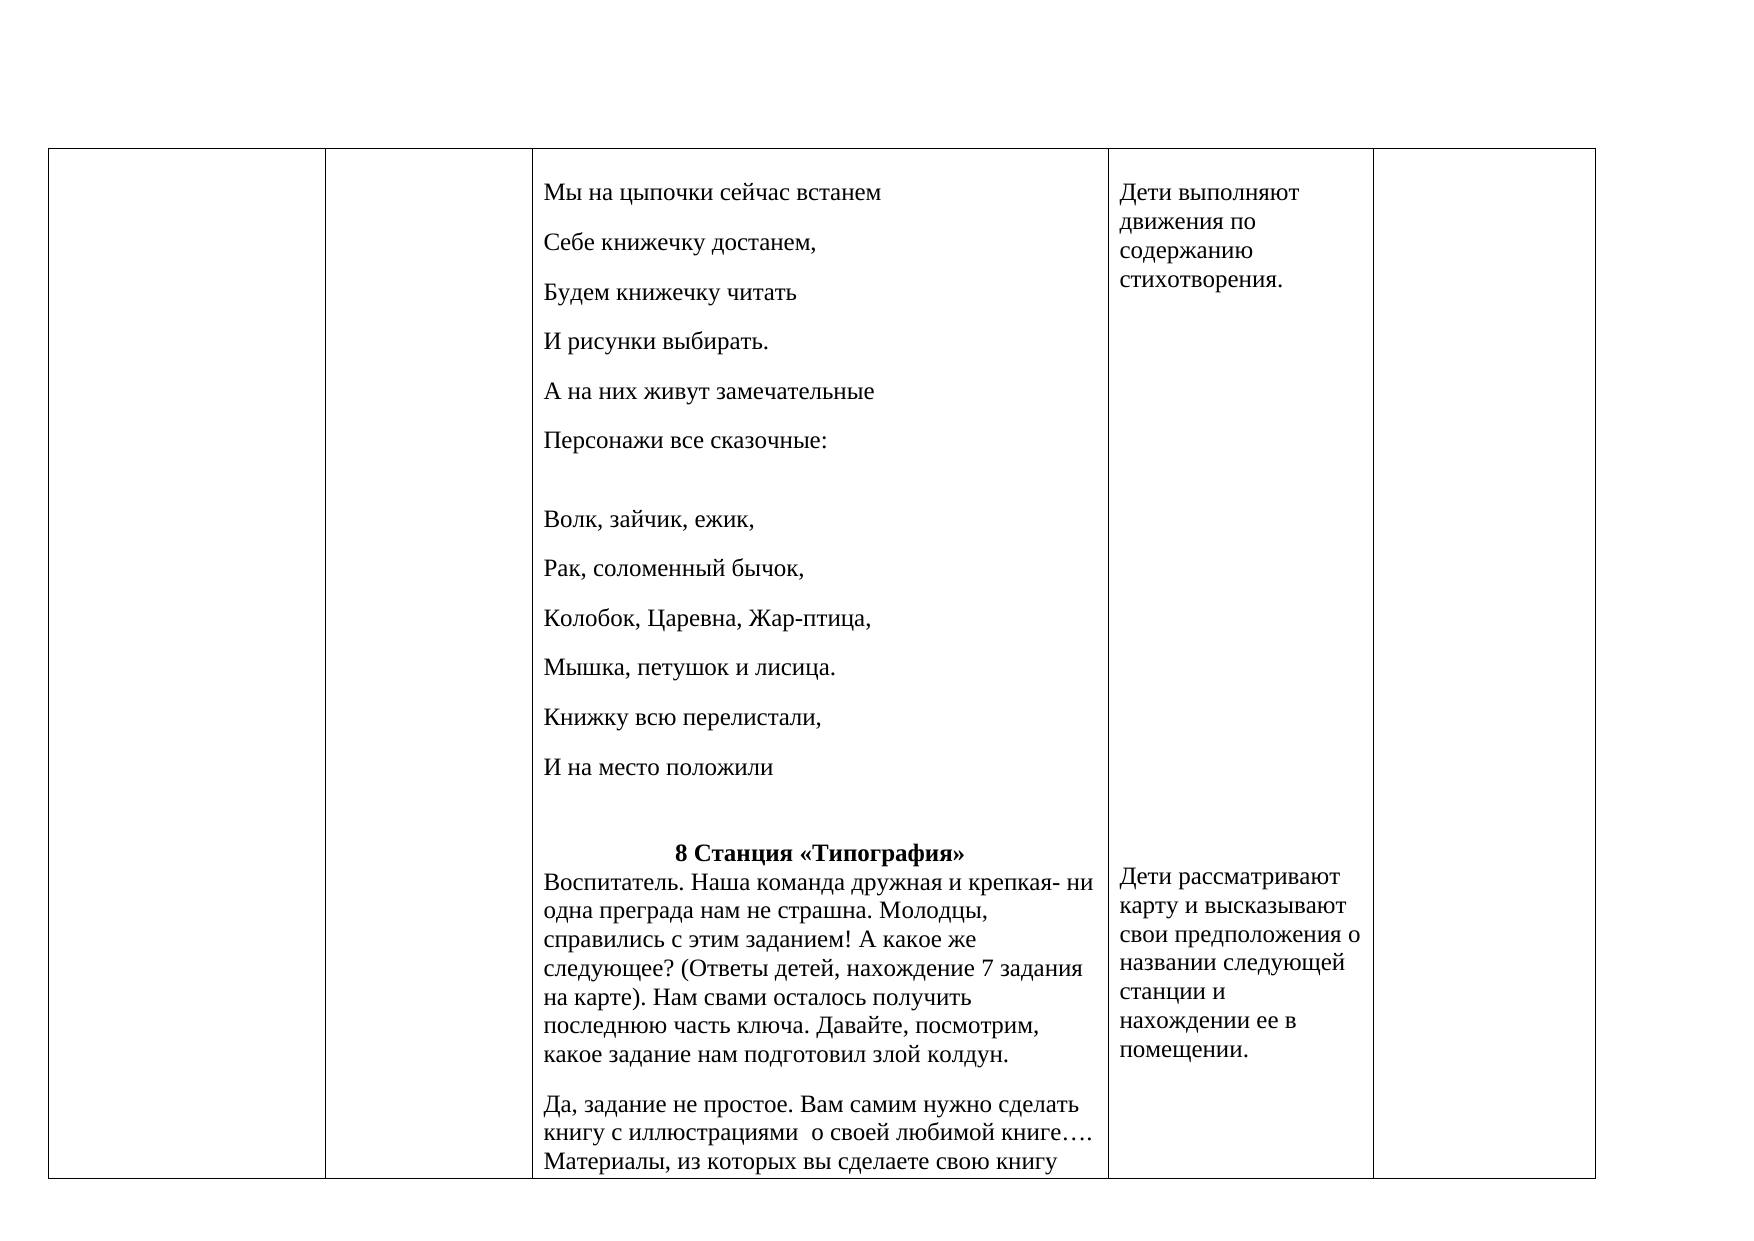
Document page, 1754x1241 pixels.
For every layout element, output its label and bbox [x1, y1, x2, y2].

table_header [1109, 149, 1373, 1177]
table_header [533, 149, 1108, 1177]
table_header [1374, 149, 1595, 1177]
table_header [326, 149, 532, 1177]
table_header [49, 149, 325, 1177]
